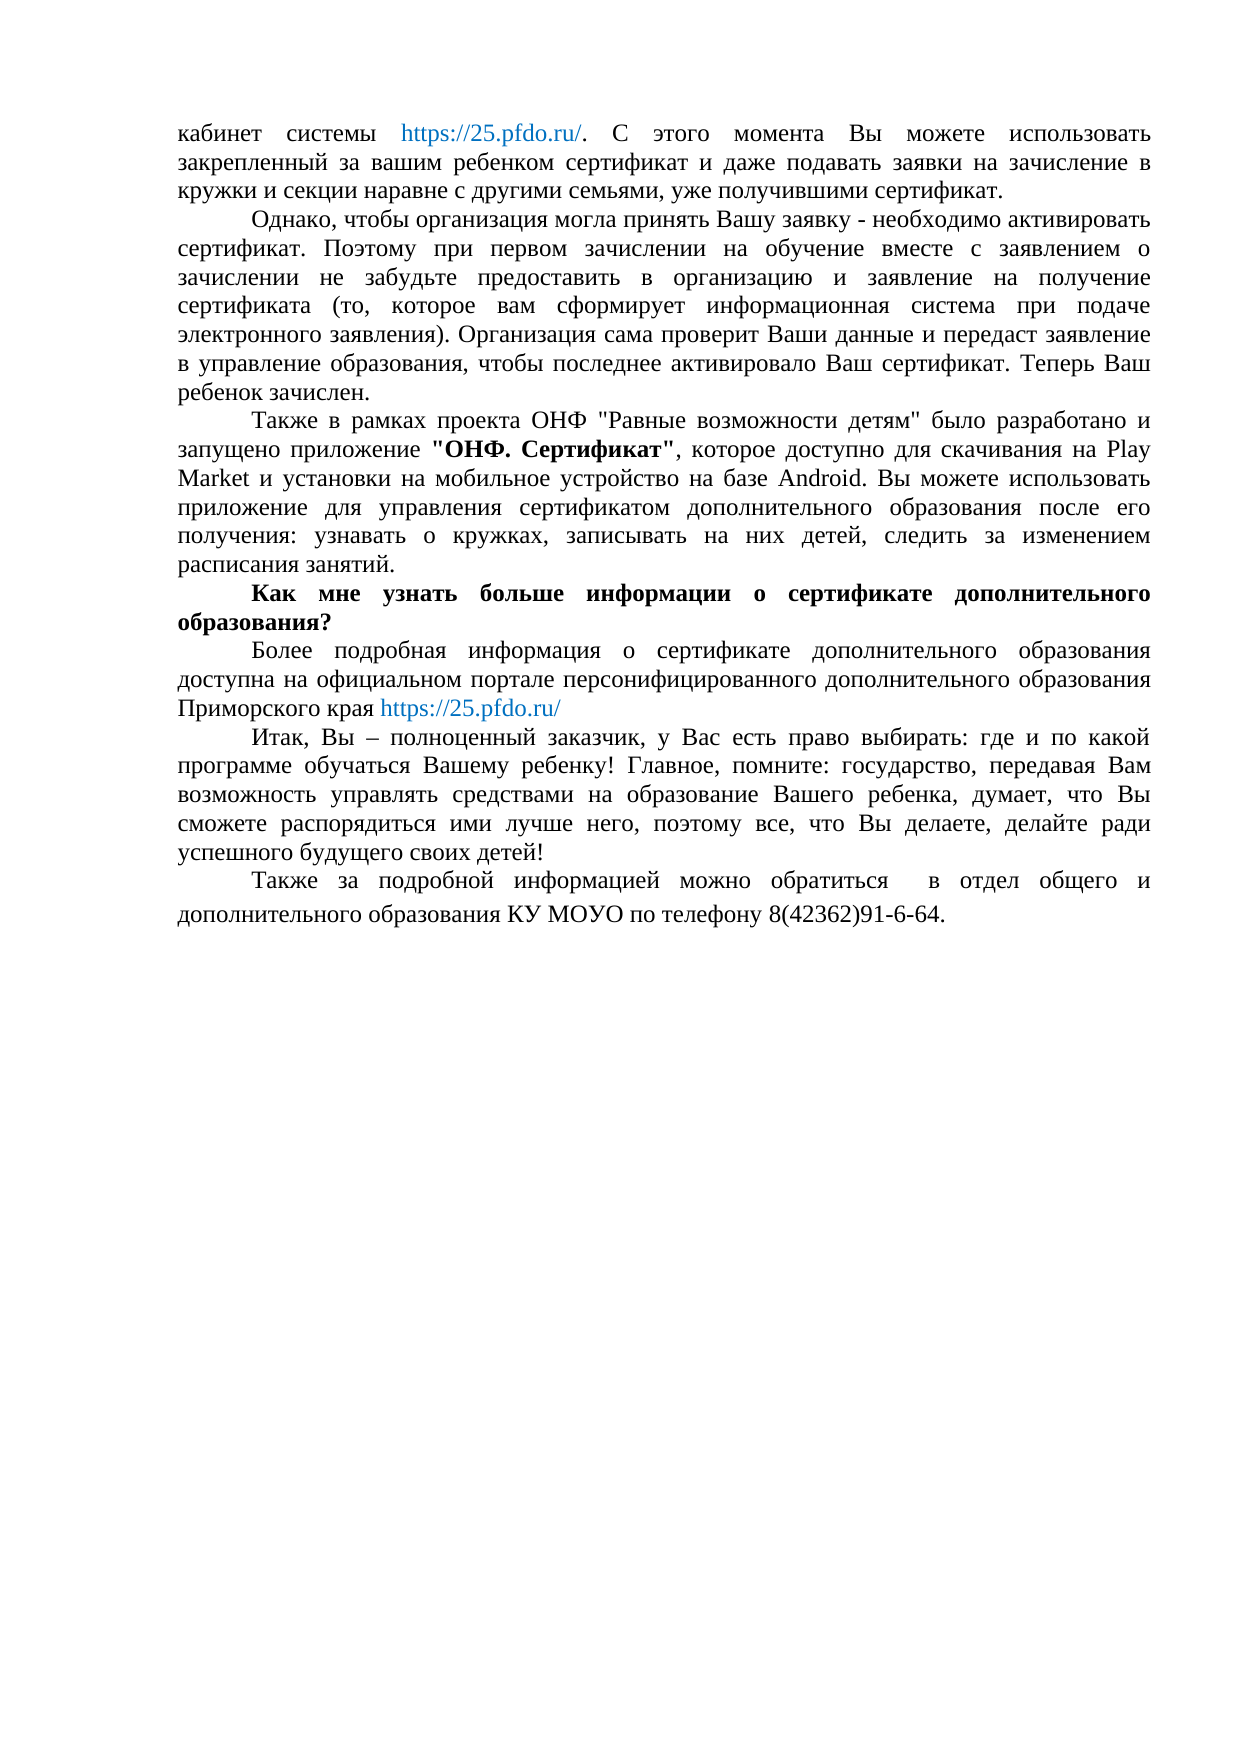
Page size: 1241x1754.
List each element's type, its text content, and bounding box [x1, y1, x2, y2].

text Более подробная информация о сертификате дополнительного образования доступна на официальном портале персонифицированного дополнительного образования Приморского края https://25.pfdo.ru/ [177, 636, 1152, 722]
text Итак, Вы – полноценный заказчик, у Вас есть право выбирать: где и по какой программе обучаться Вашему ребенку! Главное, помните: государство, передавая Вам возможность управлять средствами на образование Вашего ребенка, думает, что Вы сможете распорядиться ими лучше него, поэтому все, что Вы делаете, делайте ради успешного будущего своих детей! [177, 722, 1152, 866]
text Также за подробной информацией можно обратиться в отдел общего и дополнительного образования КУ МОУО по телефону 8(42362)91-6-64. [177, 866, 1152, 927]
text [177, 118, 1152, 204]
text Также в рамках проекта ОНФ "Равные возможности детям" было разработано и запущено приложение "ОНФ. Сертификат", которое доступно для скачивания на Play Market и установки на мобильное устройство на базе Android. Вы можете использовать приложение для управления сертификатом дополнительного образования после его получения: узнавать о кружках, записывать на них детей, следить за изменением расписания занятий. [177, 406, 1152, 578]
text Как мне узнать больше информации о сертификате дополнительного образования? [177, 578, 1152, 636]
text Однако, чтобы организация могла принять Вашу заявку - необходимо активировать сертификат. Поэтому при первом зачислении на обучение вместе с заявлением о зачислении не забудьте предоставить в организацию и заявление на получение сертификата (то, которое вам сформирует информационная система при подаче электронного заявления). Организация сама проверит Ваши данные и передаст заявление в управление образования, чтобы последнее активировало Ваш сертификат. Теперь Ваш ребенок зачислен. [177, 204, 1152, 406]
